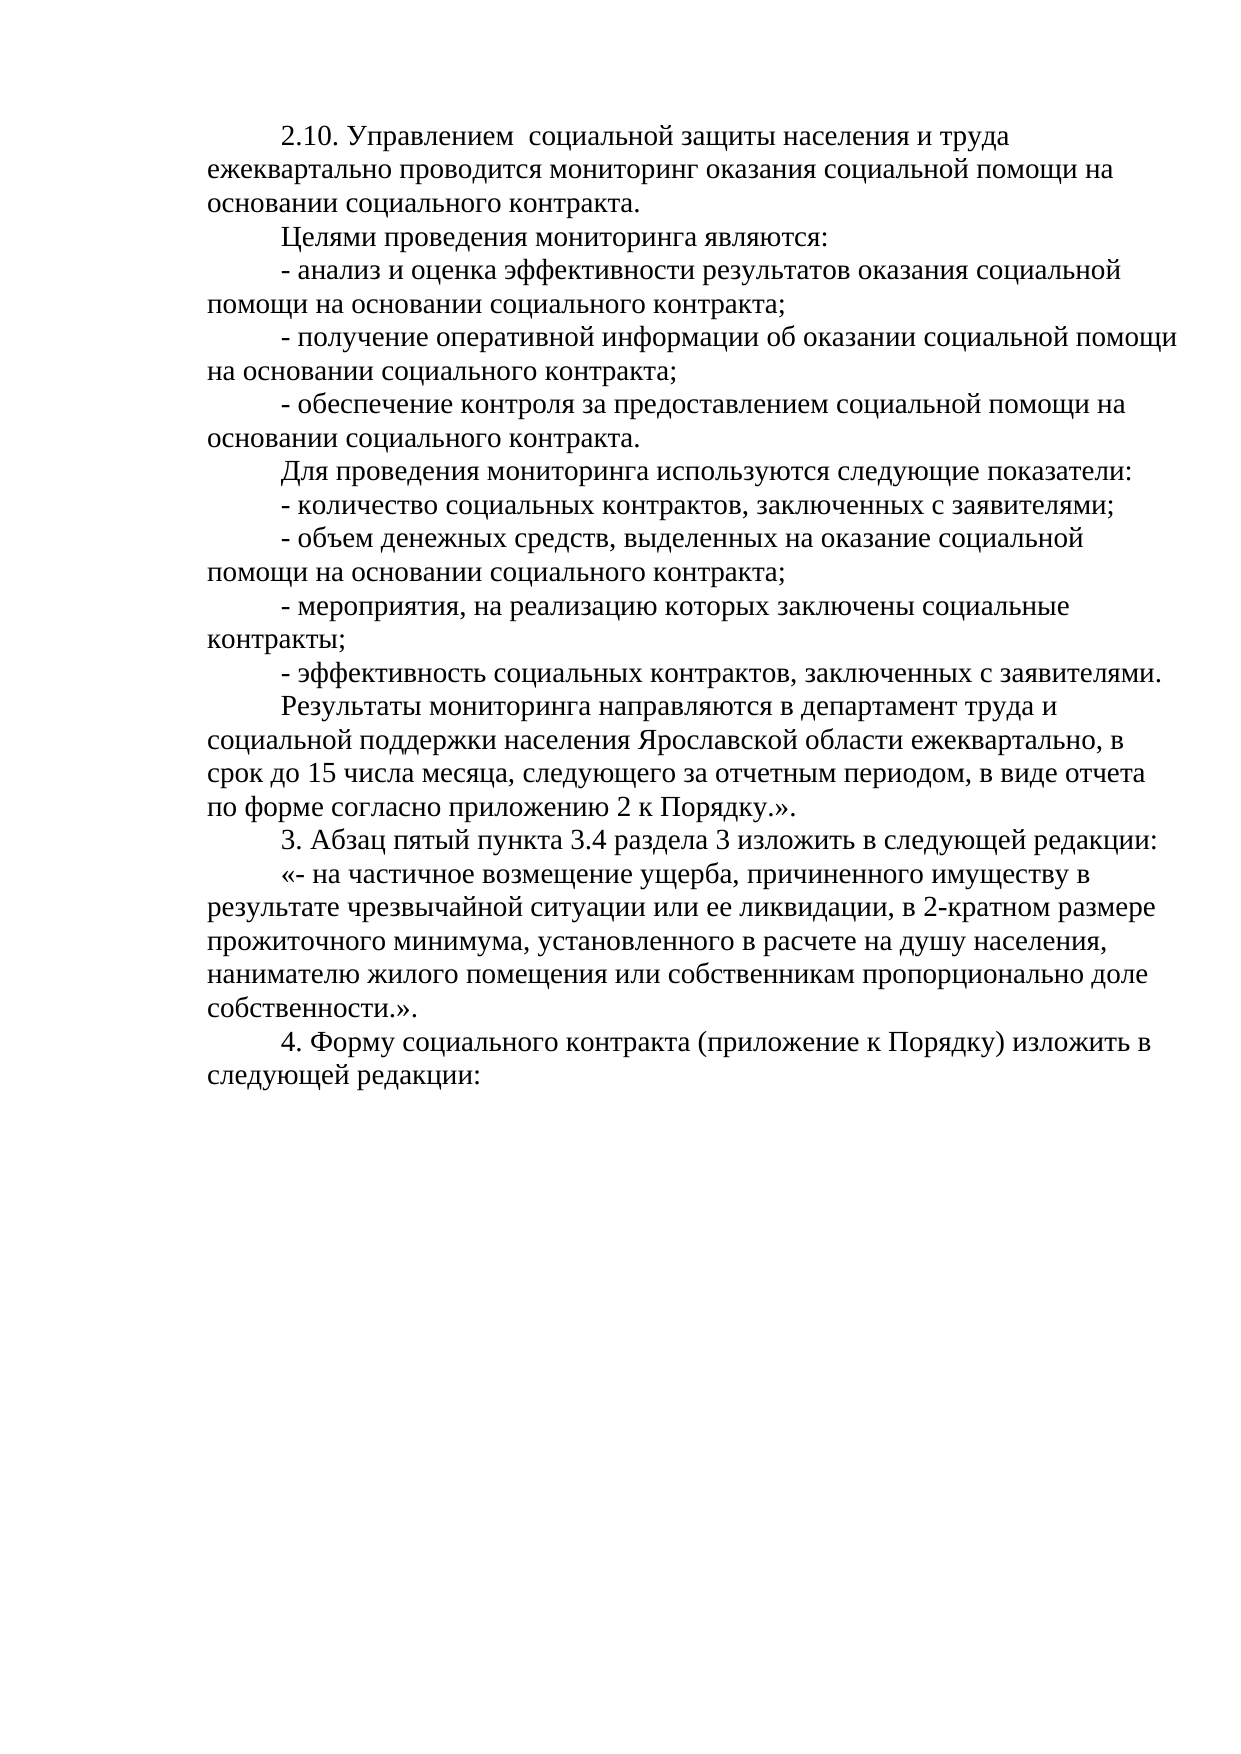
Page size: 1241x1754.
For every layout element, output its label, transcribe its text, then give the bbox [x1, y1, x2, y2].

text - анализ и оценка эффективности результатов оказания социальной помощи на основании социального контракта; [207, 252, 1181, 319]
text 3. Абзац пятый пункта 3.4 раздела 3 изложить в следующей редакции: [207, 822, 1181, 856]
text 4. Форму социального контракта (приложение к Порядку) изложить в следующей редакции: [207, 1024, 1181, 1091]
text - обеспечение контроля за предоставлением социальной помощи на основании социального контракта. [207, 386, 1181, 453]
text Результаты мониторинга направляются в департамент труда и социальной поддержки населения Ярославской области ежеквартально, в срок до 15 числа месяца, следующего за отчетным периодом, в виде отчета по форме согласно приложению 2 к Порядку.». [207, 688, 1181, 822]
text - получение оперативной информации об оказании социальной помощи на основании социального контракта; [207, 319, 1181, 386]
text 2.10. Управлением социальной защиты населения и труда ежеквартально проводится мониторинг оказания социальной помощи на основании социального контракта. [207, 118, 1181, 219]
text «- на частичное возмещение ущерба, причиненного имуществу в результате чрезвычайной ситуации или ее ликвидации, в 2-кратном размере прожиточного минимума, установленного в расчете на душу населения, нанимателю жилого помещения или собственникам пропорционально доле собственности.». [207, 856, 1181, 1024]
text Для проведения мониторинга используются следующие показатели: [207, 453, 1181, 487]
text - количество социальных контрактов, заключенных с заявителями; [207, 487, 1181, 521]
text - объем денежных средств, выделенных на оказание социальной помощи на основании социального контракта; [207, 521, 1181, 588]
text - эффективность социальных контрактов, заключенных с заявителями. [207, 655, 1181, 688]
text - мероприятия, на реализацию которых заключены социальные контракты; [207, 588, 1181, 655]
text Целями проведения мониторинга являются: [207, 219, 1181, 252]
